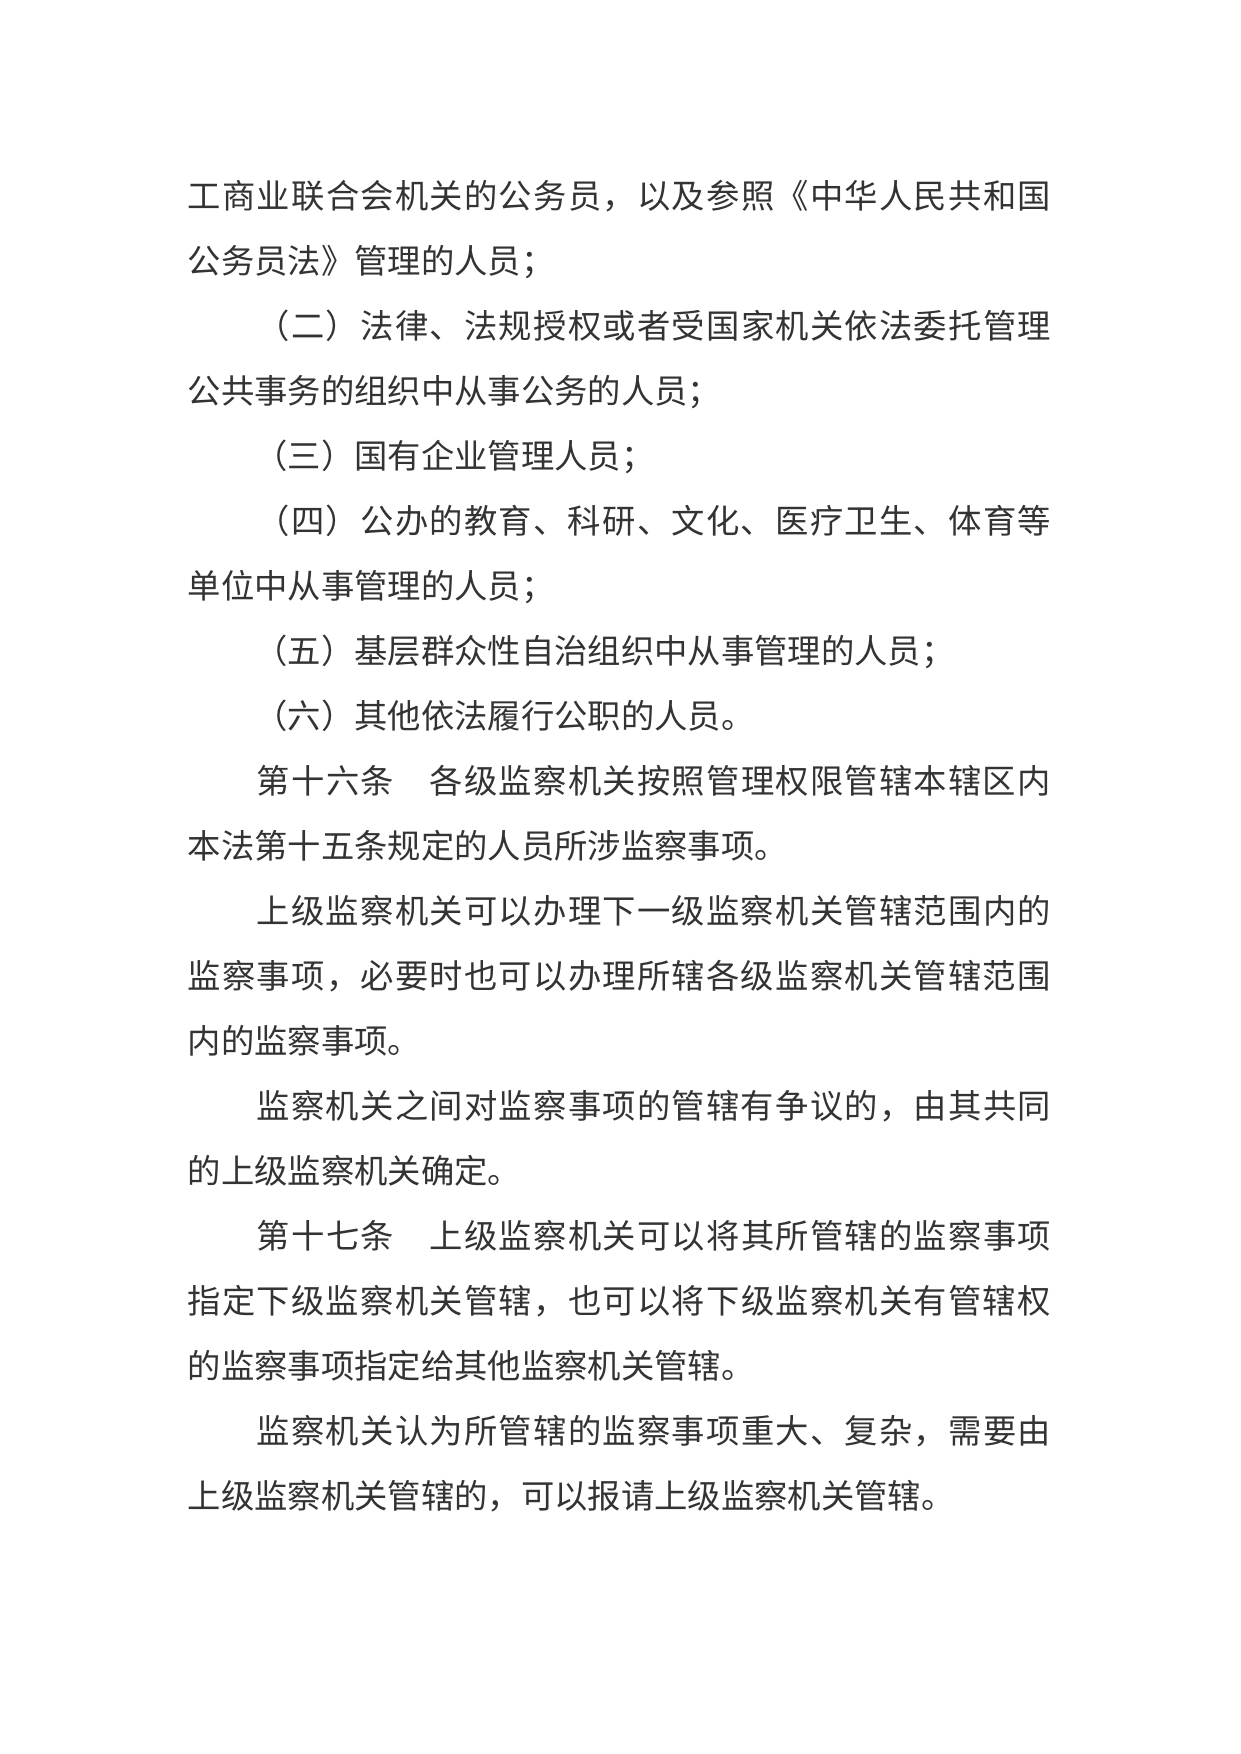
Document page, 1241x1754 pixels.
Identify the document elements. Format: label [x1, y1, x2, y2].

text [187, 162, 1053, 1527]
